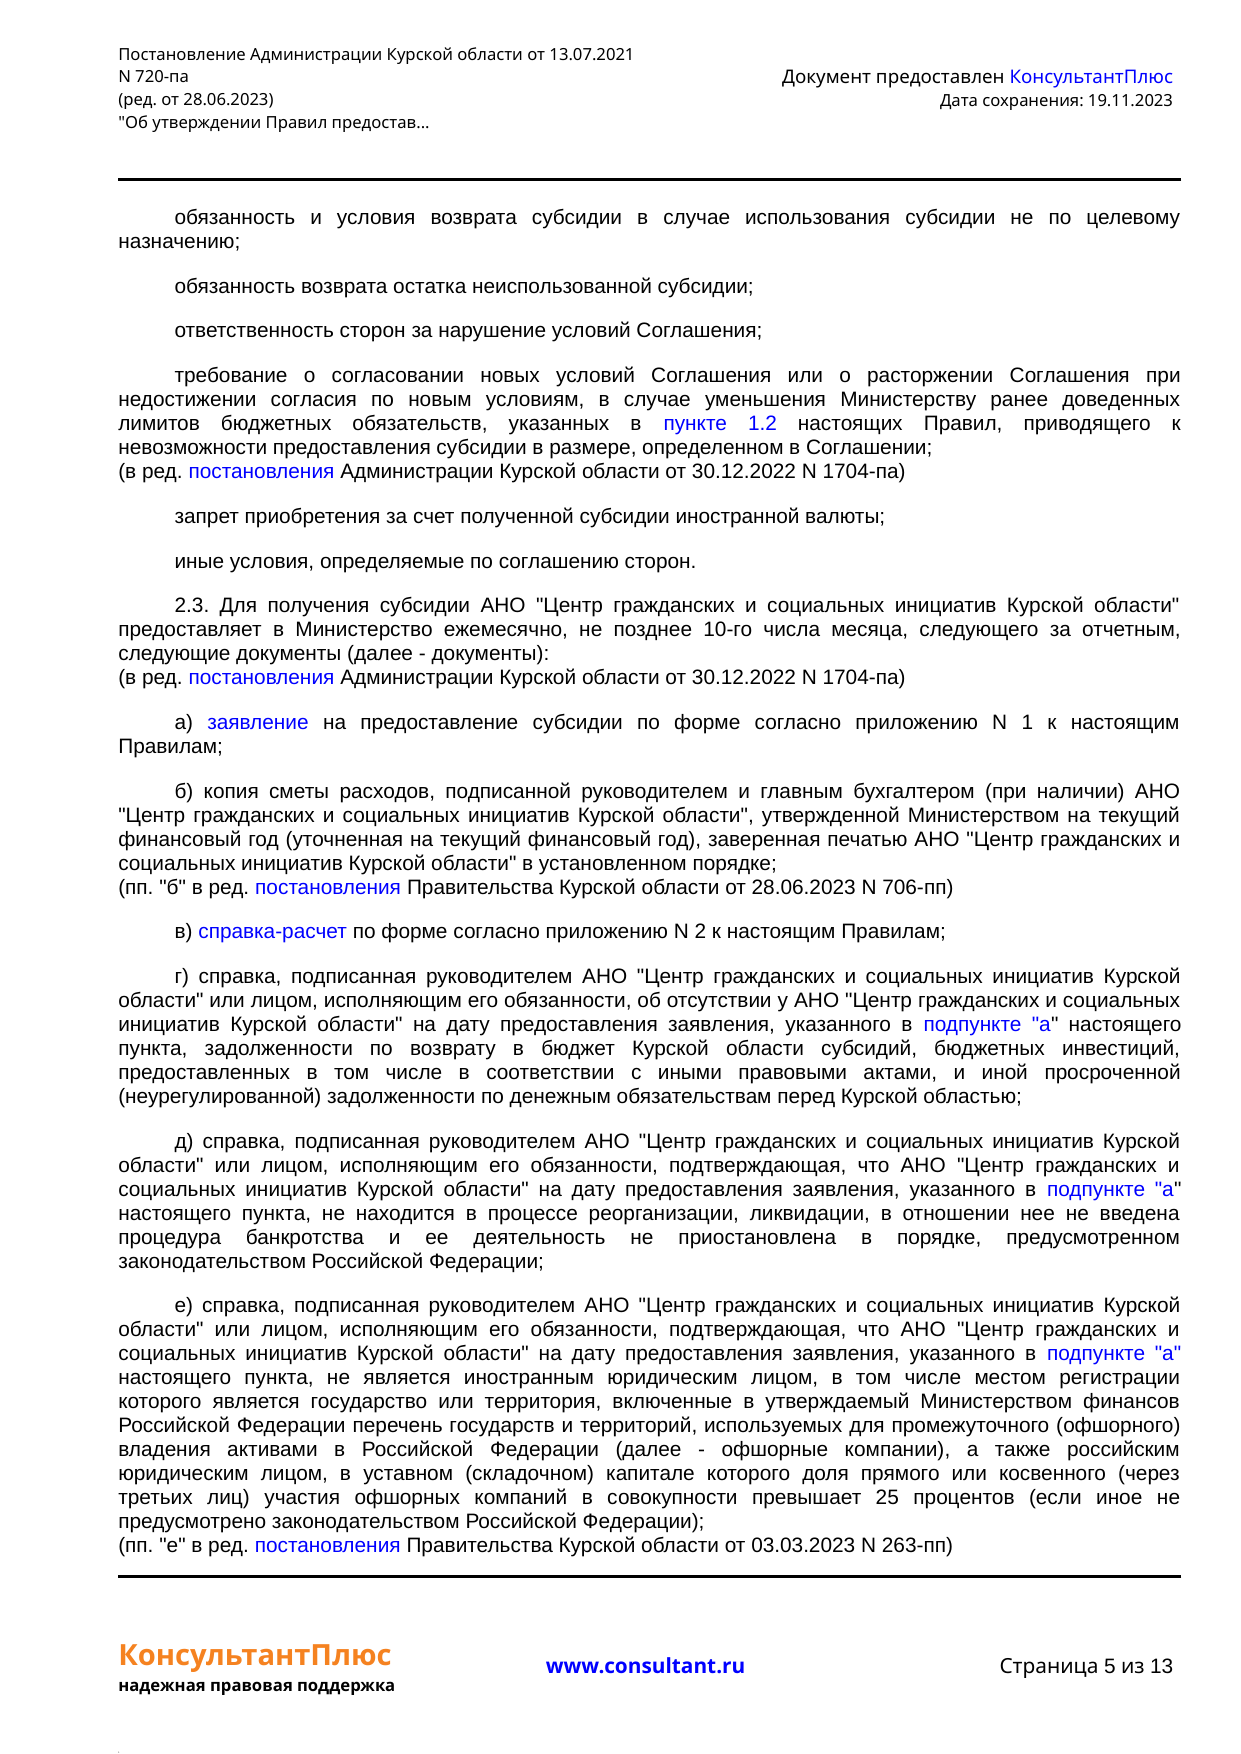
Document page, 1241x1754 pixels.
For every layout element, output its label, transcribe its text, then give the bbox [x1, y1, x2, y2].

text (в ред. постановления Администрации Курской области от 30.12.2022 N 1704-па) [118, 459, 1181, 483]
text б) копия сметы расходов, подписанной руководителем и главным бухгалтером (при наличии) АНО "Центр гражданских и социальных инициатив Курской области", утвержденной Министерством на текущий финансовый год (уточненная на текущий финансовый год), заверенная печатью АНО "Центр гражданских и социальных инициатив Курской области" в установленном порядке; [118, 779, 1181, 874]
text (пп. "е" в ред. постановления Правительства Курской области от 03.03.2023 N 263-пп) [118, 1533, 1181, 1557]
text (в ред. постановления Администрации Курской области от 30.12.2022 N 1704-па) [118, 665, 1181, 689]
text г) справка, подписанная руководителем АНО "Центр гражданских и социальных инициатив Курской области" или лицом, исполняющим его обязанности, об отсутствии у АНО "Центр гражданских и социальных инициатив Курской области" на дату предоставления заявления, указанного в подпункте "а" настоящего пункта, задолженности по возврату в бюджет Курской области субсидий, бюджетных инвестиций, предоставленных в том числе в соответствии с иными правовыми актами, и иной просроченной (неурегулированной) задолженности по денежным обязательствам перед Курской областью; [118, 964, 1181, 1108]
text обязанность и условия возврата субсидии в случае использования субсидии не по целевому назначению; [118, 205, 1181, 253]
text е) справка, подписанная руководителем АНО "Центр гражданских и социальных инициатив Курской области" или лицом, исполняющим его обязанности, подтверждающая, что АНО "Центр гражданских и социальных инициатив Курской области" на дату предоставления заявления, указанного в подпункте "а" настоящего пункта, не является иностранным юридическим лицом, в том числе местом регистрации которого является государство или территория, включенные в утверждаемый Министерством финансов Российской Федерации перечень государств и территорий, используемых для промежуточного (офшорного) владения активами в Российской Федерации (далее - офшорные компании), а также российским юридическим лицом, в уставном (складочном) капитале которого доля прямого или косвенного (через третьих лиц) участия офшорных компаний в совокупности превышает 25 процентов (если иное не предусмотрено законодательством Российской Федерации); [118, 1293, 1181, 1533]
text в) справка-расчет по форме согласно приложению N 2 к настоящим Правилам; [118, 919, 1181, 943]
text ответственность сторон за нарушение условий Соглашения; [118, 318, 1181, 342]
text требование о согласовании новых условий Соглашения или о расторжении Соглашения при недостижении согласия по новым условиям, в случае уменьшения Министерству ранее доведенных лимитов бюджетных обязательств, указанных в пункте 1.2 настоящих Правил, приводящего к невозможности предоставления субсидии в размере, определенном в Соглашении; [118, 363, 1181, 459]
text обязанность возврата остатка неиспользованной субсидии; [118, 273, 1181, 297]
text иные условия, определяемые по соглашению сторон. [118, 548, 1181, 572]
text запрет приобретения за счет полученной субсидии иностранной валюты; [118, 504, 1181, 528]
text (пп. "б" в ред. постановления Правительства Курской области от 28.06.2023 N 706-пп) [118, 874, 1181, 898]
text д) справка, подписанная руководителем АНО "Центр гражданских и социальных инициатив Курской области" или лицом, исполняющим его обязанности, подтверждающая, что АНО "Центр гражданских и социальных инициатив Курской области" на дату предоставления заявления, указанного в подпункте "а" настоящего пункта, не находится в процессе реорганизации, ликвидации, в отношении нее не введена процедура банкротства и ее деятельность не приостановлена в порядке, предусмотренном законодательством Российской Федерации; [118, 1129, 1181, 1272]
text а) заявление на предоставление субсидии по форме согласно приложению N 1 к настоящим Правилам; [118, 710, 1181, 758]
text 2.3. Для получения субсидии АНО "Центр гражданских и социальных инициатив Курской области" предоставляет в Министерство ежемесячно, не позднее 10-го числа месяца, следующего за отчетным, следующие документы (далее - документы): [118, 593, 1181, 665]
